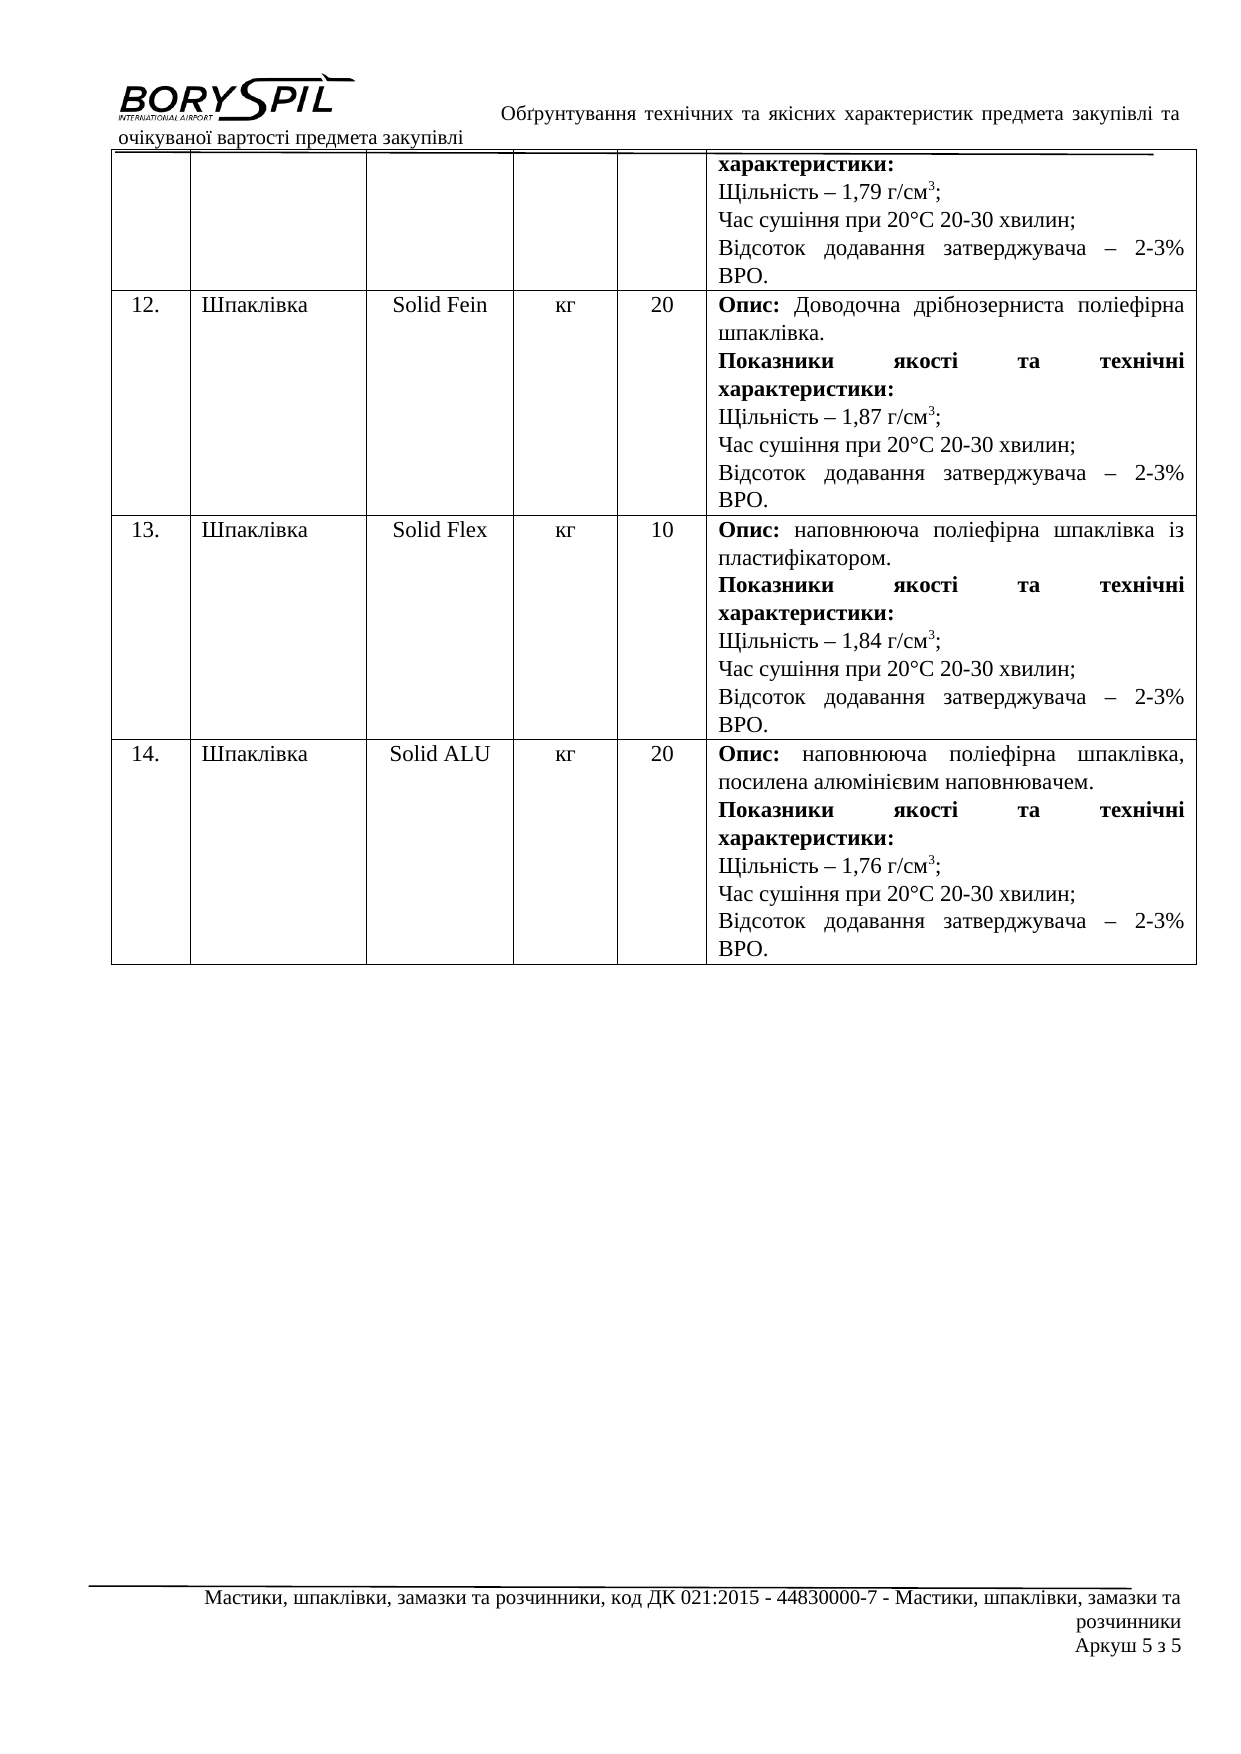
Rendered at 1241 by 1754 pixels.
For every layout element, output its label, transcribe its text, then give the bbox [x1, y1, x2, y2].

table_cell 10 [618, 516, 706, 739]
table_cell 20 [618, 740, 706, 963]
table_cell Шпаклівка [191, 740, 366, 963]
table_cell 20 [618, 291, 706, 514]
table_cell кг [514, 516, 617, 739]
table_cell [112, 516, 190, 739]
table_cell Solid Multi [367, 150, 513, 290]
table_cell Опис: наповнююча поліефірна шпаклівка із пластифікатором. Показники якості та технічні характеристики: Щільність – 1,84 г/см3; Час сушіння при 20°С 20-30 хвилин; Відсоток додавання затверджувача – 2-3% BPO. [707, 516, 1196, 739]
table_cell Шпаклівка [191, 291, 366, 514]
table_cell [112, 150, 190, 290]
table_cell Solid Flex [367, 516, 513, 739]
table_cell Шпаклівка [191, 150, 366, 290]
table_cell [707, 150, 1196, 290]
table_cell [112, 740, 190, 963]
table_cell Solid ALU [367, 740, 513, 963]
table_cell Опис: Доводочна дрібнозерниста поліефірна шпаклівка. Показники якості та технічні характеристики: Щільність – 1,87 г/см3; Час сушіння при 20°С 20-30 хвилин; Відсоток додавання затверджувача – 2-3% BPO. [707, 291, 1196, 514]
table_cell кг [514, 740, 617, 963]
table_cell кг [514, 291, 617, 514]
table_cell [112, 291, 190, 514]
table_cell 20 [618, 150, 706, 290]
picture [118, 73, 356, 121]
table_cell Solid Fein [367, 291, 513, 514]
table_cell Опис: наповнююча поліефірна шпаклівка, посилена алюмінієвим наповнювачем. Показники якості та технічні характеристики: Щільність – 1,76 г/см3; Час сушіння при 20°С 20-30 хвилин; Відсоток додавання затверджувача – 2-3% BPO. [707, 740, 1196, 963]
table_cell кг [514, 150, 617, 290]
table_cell Шпаклівка [191, 516, 366, 739]
